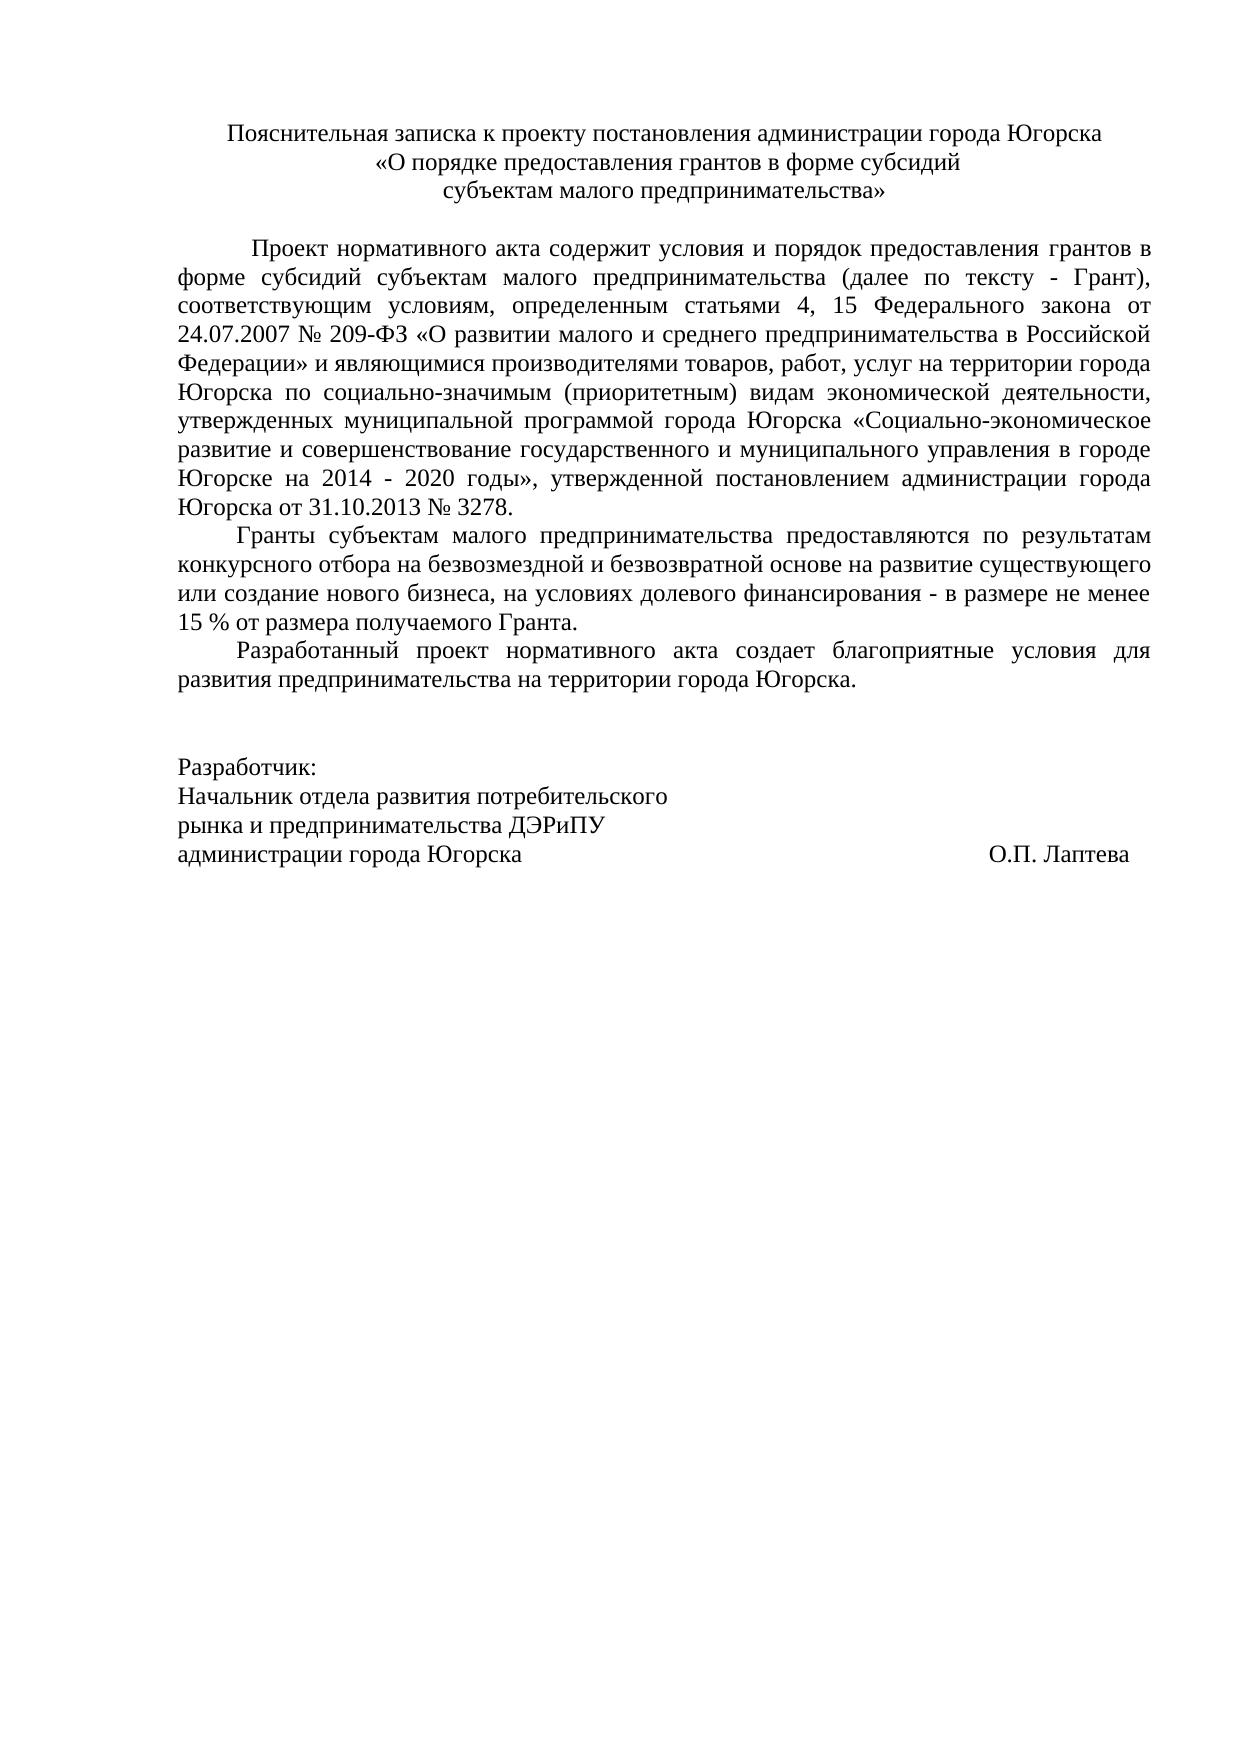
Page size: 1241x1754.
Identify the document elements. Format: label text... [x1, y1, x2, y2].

text Гранты субъектам малого предпринимательства предоставляются по результатам конкурсного отбора на безвозмездной и безвозвратной основе на развитие существующего или создание нового бизнеса, на условиях долевого финансирования - в размере не менее 15 % от размера получаемого Гранта. [177, 521, 1152, 636]
text «О порядке предоставления грантов в форме субсидий [177, 147, 1152, 176]
text субъектам малого предпринимательства» [177, 176, 1152, 204]
text Разработчик: [177, 752, 1152, 781]
text Пояснительная записка к проекту постановления администрации города Югорска [177, 118, 1152, 147]
text администрации города Югорска О.П. Лаптева [177, 839, 1152, 867]
text Проект нормативного акта содержит условия и порядок предоставления грантов в форме субсидий субъектам малого предпринимательства (далее по тексту - Грант), соответствующим условиям, определенным статьями 4, 15 Федерального закона от 24.07.2007 № 209-ФЗ «О развитии малого и среднего предпринимательства в Российской Федерации» и являющимися производителями товаров, работ, услуг на территории города Югорска по социально-значимым (приоритетным) видам экономической деятельности, утвержденных муниципальной программой города Югорска «Социально-экономическое развитие и совершенствование государственного и муниципального управления в городе Югорске на 2014 - 2020 годы», утвержденной постановлением администрации города Югорска от 31.10.2013 № 3278. [177, 233, 1152, 521]
text рынка и предпринимательства ДЭРиПУ [177, 810, 1152, 839]
text Разработанный проект нормативного акта создает благоприятные условия для развития предпринимательства на территории города Югорска. [177, 636, 1152, 693]
text Начальник отдела развития потребительского [177, 781, 1152, 810]
